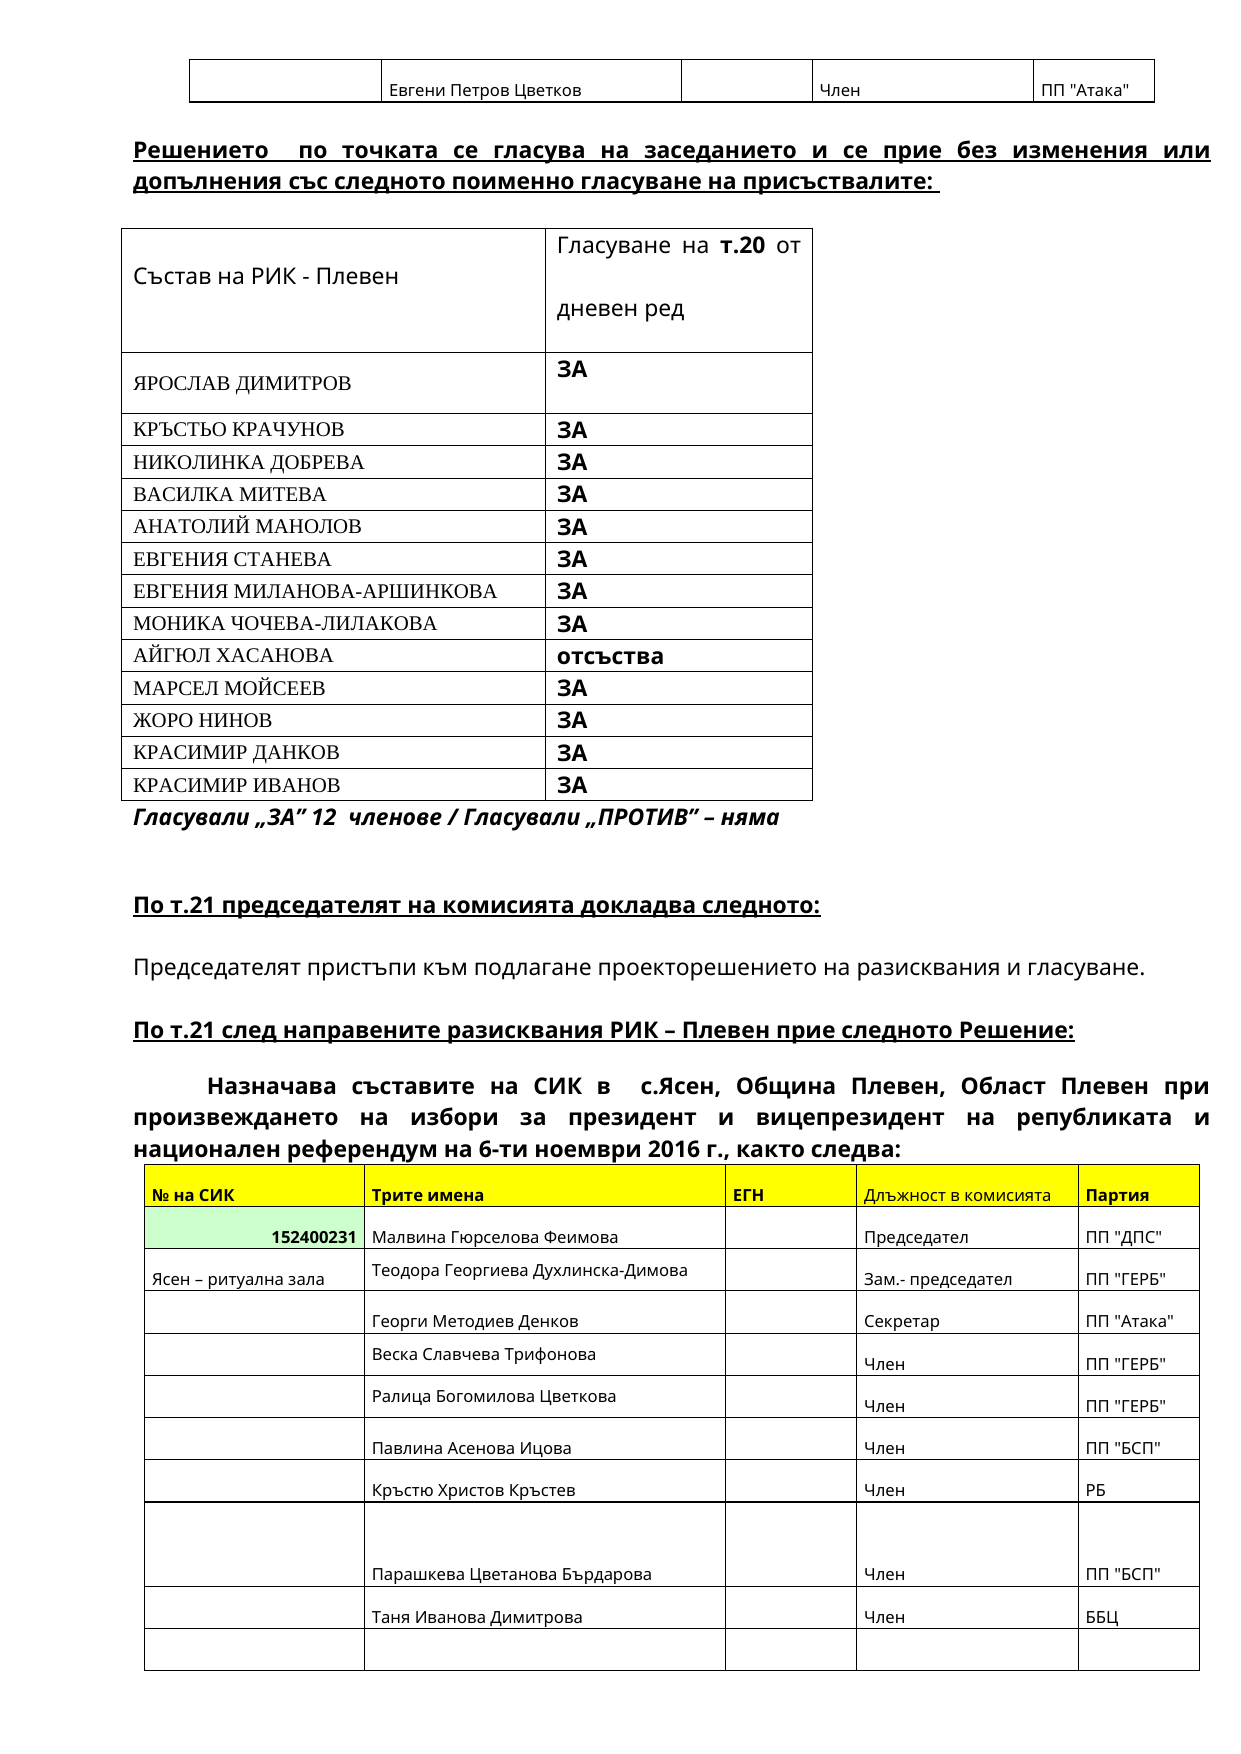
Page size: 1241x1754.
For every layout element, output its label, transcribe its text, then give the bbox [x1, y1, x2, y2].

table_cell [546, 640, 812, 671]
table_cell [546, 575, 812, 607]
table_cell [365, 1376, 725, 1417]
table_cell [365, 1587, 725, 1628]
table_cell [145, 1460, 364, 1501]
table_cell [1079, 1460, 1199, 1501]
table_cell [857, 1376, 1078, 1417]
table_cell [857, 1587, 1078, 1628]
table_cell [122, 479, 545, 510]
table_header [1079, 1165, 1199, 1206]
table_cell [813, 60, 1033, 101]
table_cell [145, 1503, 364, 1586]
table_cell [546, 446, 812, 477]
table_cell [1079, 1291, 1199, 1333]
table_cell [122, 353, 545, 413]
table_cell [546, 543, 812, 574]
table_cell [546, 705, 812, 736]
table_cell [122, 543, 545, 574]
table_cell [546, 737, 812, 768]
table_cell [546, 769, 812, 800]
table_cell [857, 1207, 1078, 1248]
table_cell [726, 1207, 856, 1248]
text Решението по точката се гласува на заседанието и се прие без изменения или допълнения със следното поименно гласуване на присъствалите: [133, 162, 1211, 196]
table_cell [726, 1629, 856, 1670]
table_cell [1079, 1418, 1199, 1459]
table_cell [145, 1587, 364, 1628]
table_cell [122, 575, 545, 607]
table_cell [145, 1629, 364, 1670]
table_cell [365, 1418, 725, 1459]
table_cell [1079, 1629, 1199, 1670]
text Назначава съставите на СИК в с.Ясен, Община Плевен, Област Плевен при произвеждането на избори за президент и вицепрезидент на републиката и национален референдум на 6-ти ноември ., както следва: [133, 1070, 1211, 1164]
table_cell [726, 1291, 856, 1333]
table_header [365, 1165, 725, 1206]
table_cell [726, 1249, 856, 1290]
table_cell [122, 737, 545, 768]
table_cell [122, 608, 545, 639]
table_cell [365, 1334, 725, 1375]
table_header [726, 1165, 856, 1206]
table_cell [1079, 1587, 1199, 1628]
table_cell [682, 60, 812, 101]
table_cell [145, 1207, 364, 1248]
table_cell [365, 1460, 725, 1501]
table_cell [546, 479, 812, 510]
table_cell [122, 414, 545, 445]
text По т.21 председателят на комисията докладва следното: [133, 889, 1206, 920]
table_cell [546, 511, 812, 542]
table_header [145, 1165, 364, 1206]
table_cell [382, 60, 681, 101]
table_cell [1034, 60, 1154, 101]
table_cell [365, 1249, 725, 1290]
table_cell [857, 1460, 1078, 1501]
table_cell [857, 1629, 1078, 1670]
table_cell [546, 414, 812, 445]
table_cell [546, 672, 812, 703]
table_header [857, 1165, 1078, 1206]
text Решението по точката се гласува на заседанието и се прие без изменения или допълнения със следното поименно гласуване на присъствалите: [133, 134, 1211, 160]
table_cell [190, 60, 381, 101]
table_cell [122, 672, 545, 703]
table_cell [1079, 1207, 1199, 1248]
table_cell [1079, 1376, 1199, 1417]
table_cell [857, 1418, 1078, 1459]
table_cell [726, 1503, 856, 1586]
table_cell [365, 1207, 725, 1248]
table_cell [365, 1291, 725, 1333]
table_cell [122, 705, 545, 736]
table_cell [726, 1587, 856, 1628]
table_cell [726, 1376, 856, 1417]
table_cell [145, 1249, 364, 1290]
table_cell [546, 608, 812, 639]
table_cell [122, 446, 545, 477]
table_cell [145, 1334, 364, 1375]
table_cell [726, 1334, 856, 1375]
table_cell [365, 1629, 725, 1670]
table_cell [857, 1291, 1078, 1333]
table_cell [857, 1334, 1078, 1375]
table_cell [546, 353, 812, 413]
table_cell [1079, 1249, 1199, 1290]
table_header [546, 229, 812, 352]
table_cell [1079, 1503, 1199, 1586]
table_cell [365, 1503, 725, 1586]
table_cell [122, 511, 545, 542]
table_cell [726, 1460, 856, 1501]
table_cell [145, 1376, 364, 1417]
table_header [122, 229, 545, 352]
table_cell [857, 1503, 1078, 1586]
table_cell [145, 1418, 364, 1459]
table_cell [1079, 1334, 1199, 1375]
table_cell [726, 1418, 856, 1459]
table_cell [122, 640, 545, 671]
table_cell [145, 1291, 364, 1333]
text Гласували „ЗА” 12 членове / Гласували „ПРОТИВ” – няма [133, 801, 1206, 833]
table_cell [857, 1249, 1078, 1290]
text По т.21 след направените разисквания РИК – Плевен прие следното Решение: [133, 1014, 1211, 1045]
text Председателят пристъпи към подлагане проекторешението на разисквания и гласуване. [133, 951, 1206, 983]
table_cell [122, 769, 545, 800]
